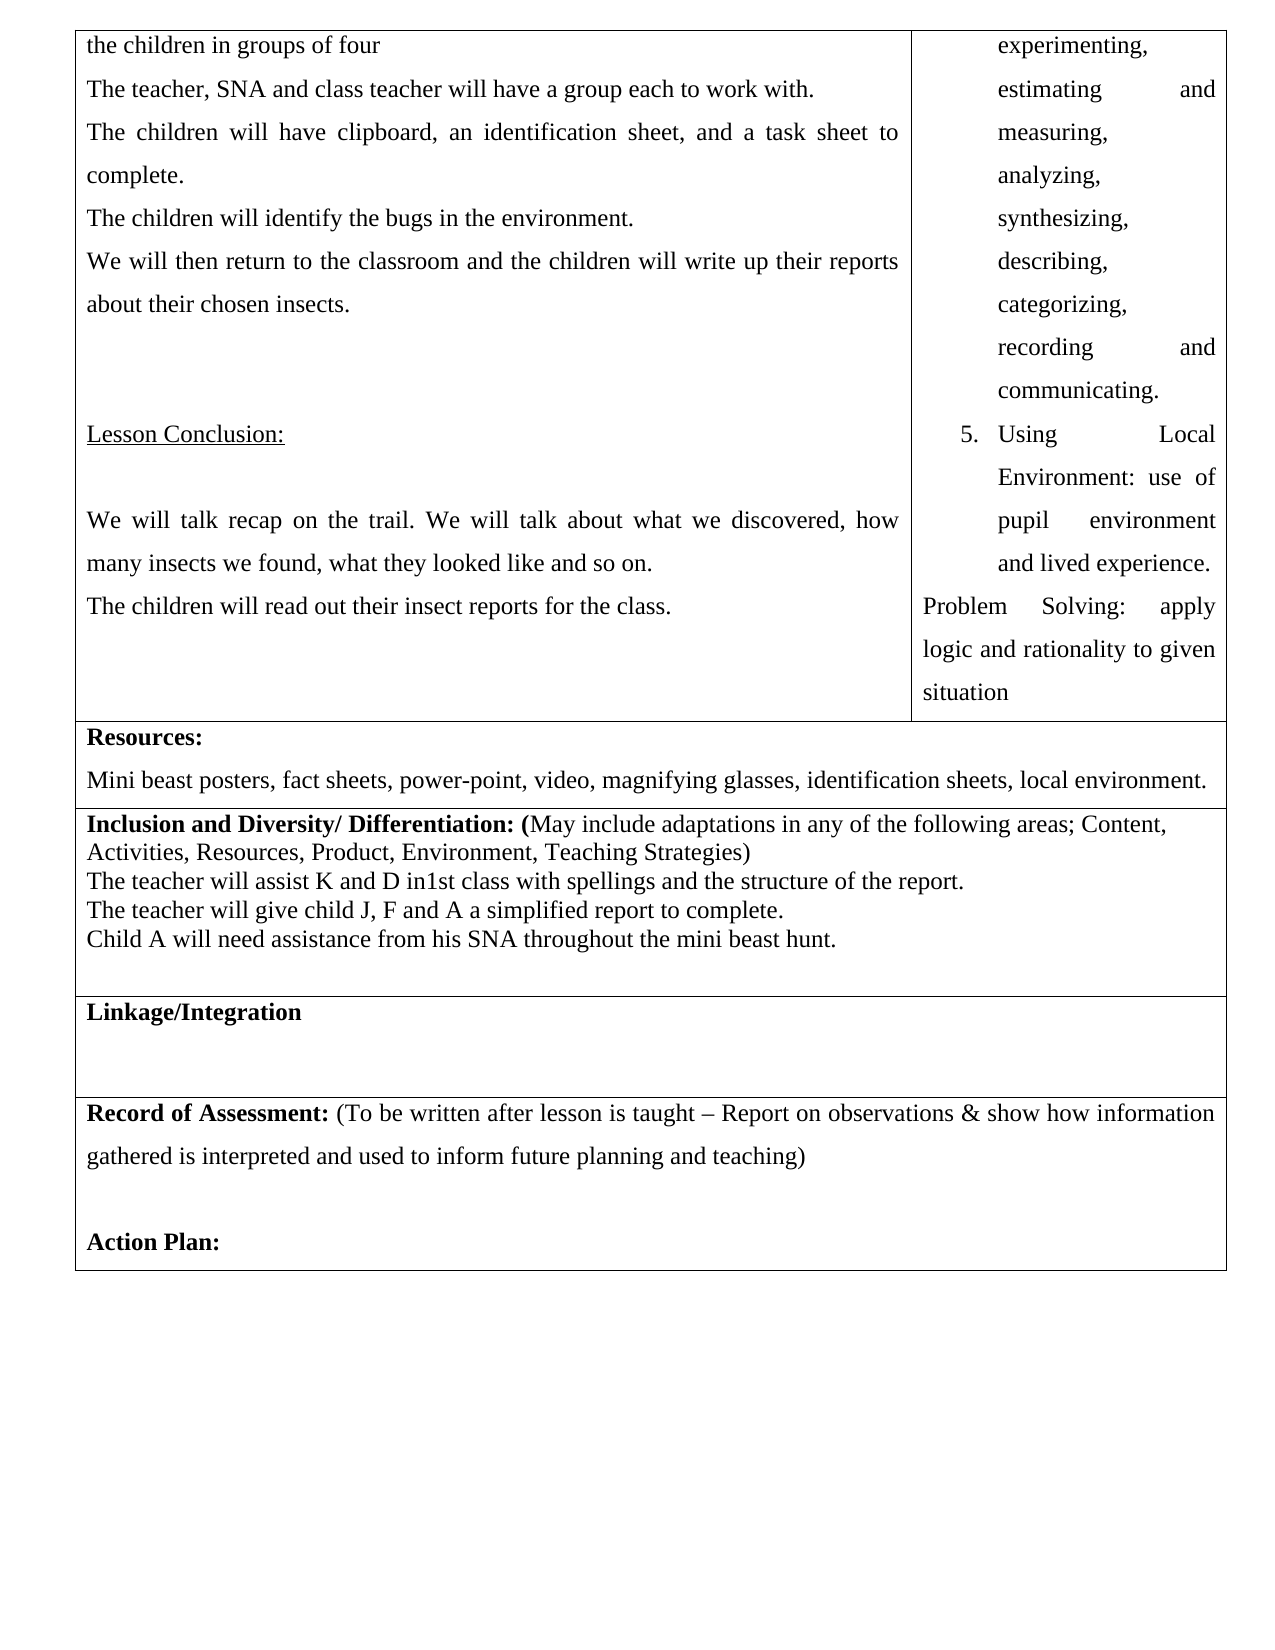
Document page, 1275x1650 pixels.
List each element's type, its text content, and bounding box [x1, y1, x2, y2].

table_cell Resources: Mini beast posters, fact sheets, power-point, video, magnifying glasses, identification sheets, local environment. [76, 722, 1226, 808]
table_cell Inclusion and Diversity/ Differentiation: (May include adaptations in any of the following areas; Content, Activities, Resources, Product, Environment, Teaching Strategies) The teacher will assist K and D in1st class with spellings and the structure of the report. The teacher will give child J, F and A a simplified report to complete. Child A will need assistance from his SNA throughout the mini beast hunt. [76, 809, 1226, 996]
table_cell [76, 31, 911, 721]
table_cell Record of Assessment: (To be written after lesson is taught – Report on observations & show how information gathered is interpreted and used to inform future planning and teaching) Action Plan: [76, 1098, 1226, 1270]
table_cell Linkage/Integration [76, 997, 1226, 1097]
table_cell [912, 31, 1226, 721]
